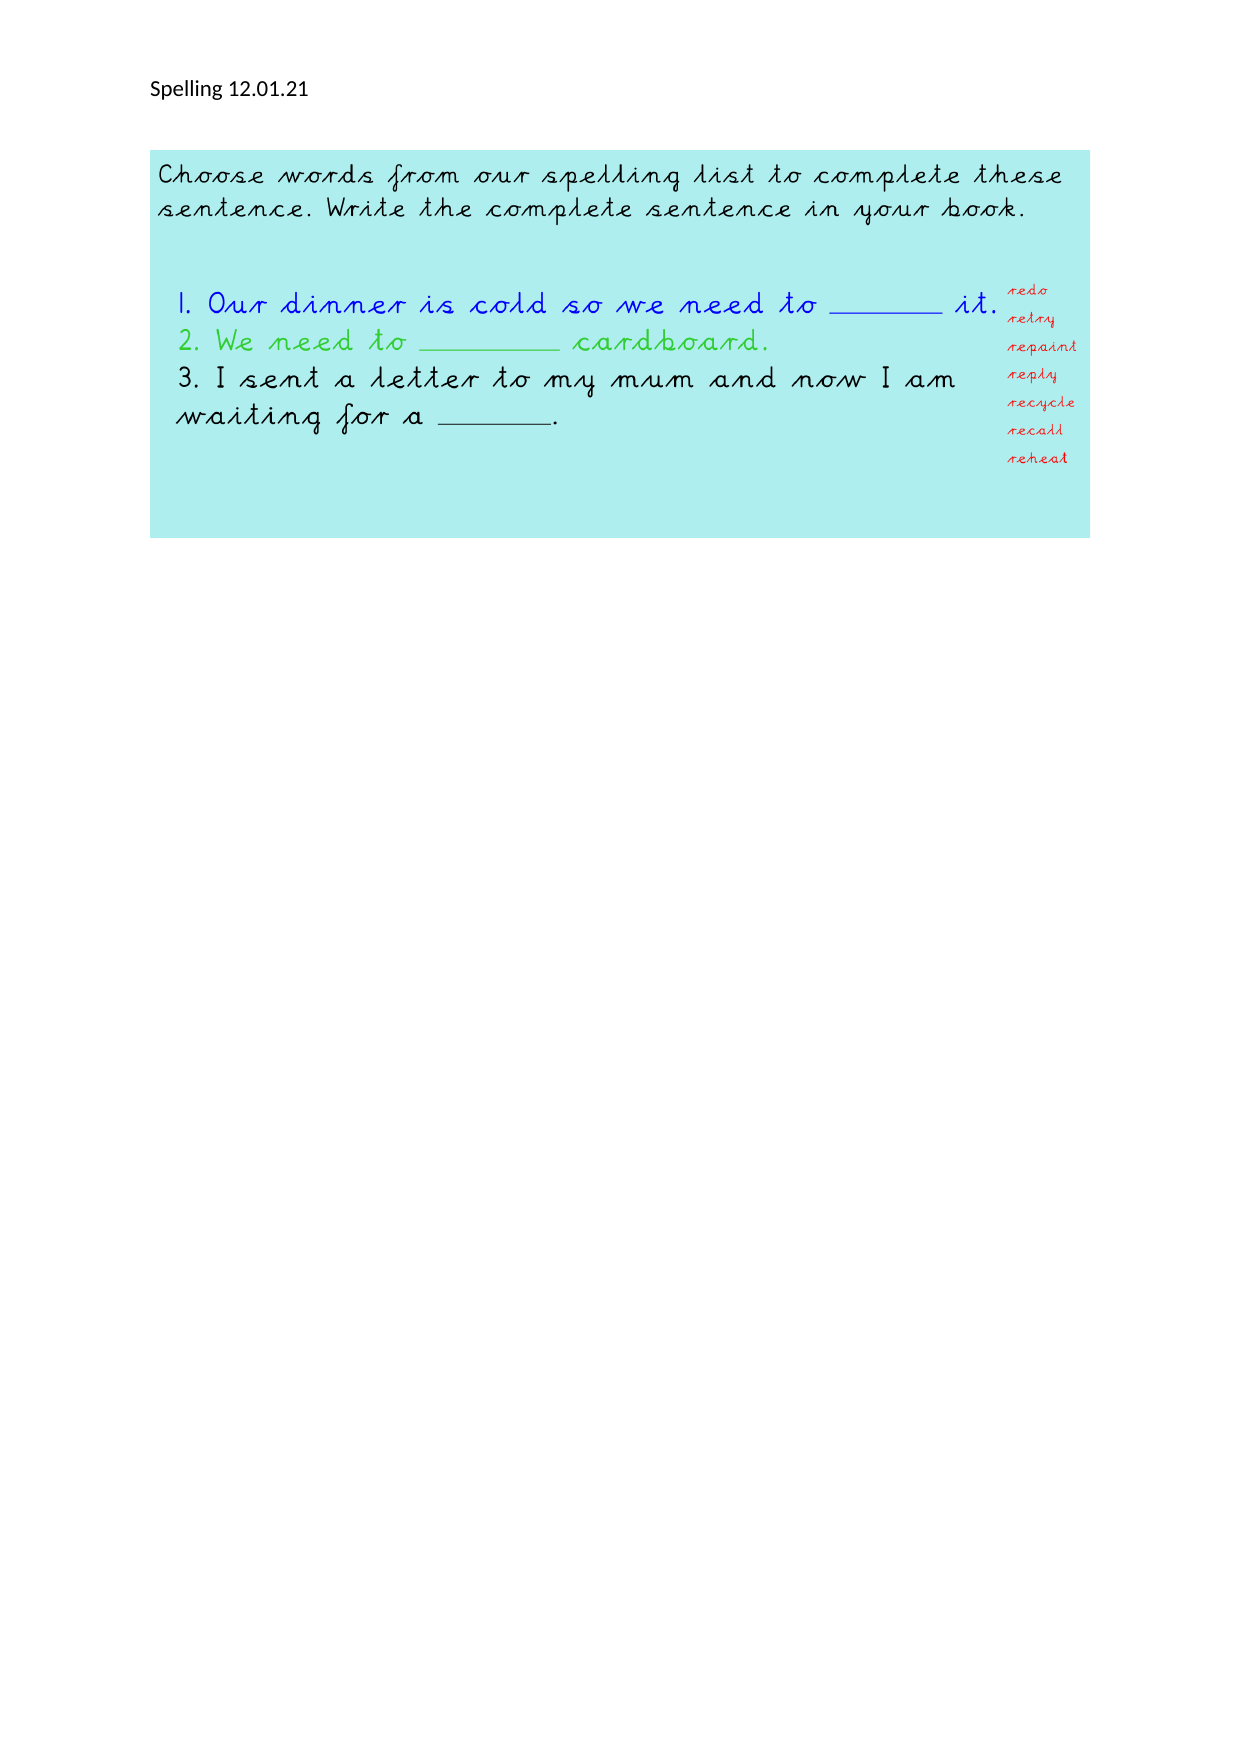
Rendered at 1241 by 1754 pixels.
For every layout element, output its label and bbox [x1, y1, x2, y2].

picture [150, 150, 1091, 538]
